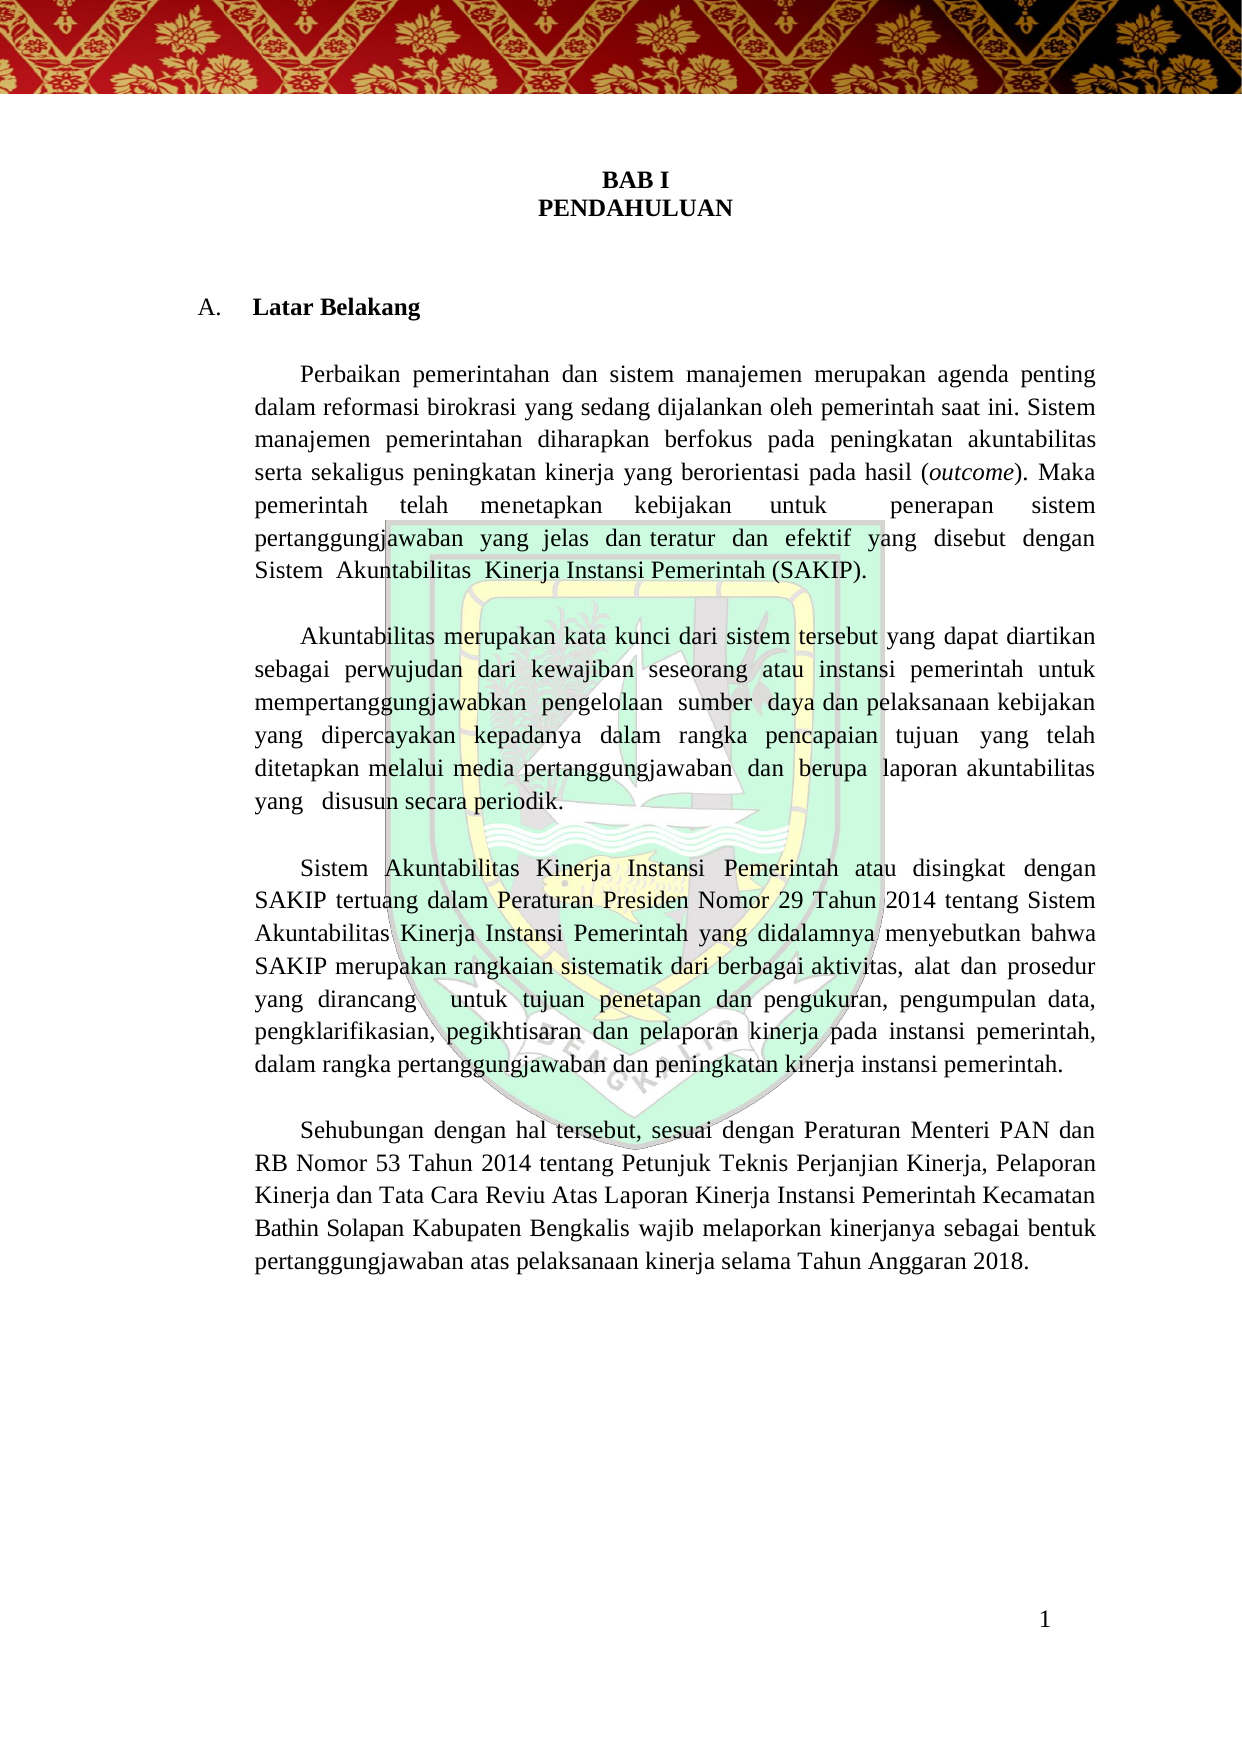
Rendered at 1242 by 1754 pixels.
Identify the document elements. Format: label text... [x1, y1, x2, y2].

picture [385, 1078, 885, 1115]
text PENDAHULUAN [534, 194, 736, 221]
text Akuntabilitas merupakan kata kunci dari sistem tersebut yang dapat diartikan sebagai perwujudan dari kewajiban seseorang atau instansi pemerintah untuk mempertanggungjawabkan pengelolaan sumber daya dan pelaksanaan kebijakan yang dipercayakan kepadanya dalam rangka pencapaian tujuan yang telah ditetapkan melalui media pertanggungjawaban dan berupa laporan akuntabilitas yang disusun secara periodik. [254, 621, 1095, 815]
text Sistem Akuntabilitas Kinerja Instansi Pemerintah atau disingkat dengan SAKIP tertuang dalam Peraturan Presiden Nomor 29 Tahun 2014 tentang Sistem Akuntabilitas Kinerja Instansi Pemerintah yang didalamnya menyebutkan bahwa SAKIP merupakan rangkaian sistematik dari berbagai aktivitas, alat dan prosedur yang dirancang untuk tujuan penetapan dan pengukuran, pengumpulan data, pengklarifikasian, pegikhtisaran dan pelaporan kinerja pada instansi pemerintah, dalam rangka pertanggungjawaban dan peningkatan kinerja instansi pemerintah. [254, 853, 1096, 1078]
text Sehubungan dengan hal tersebut, sesuai dengan Peraturan Menteri PAN dan RB Nomor 53 Tahun 2014 tentang Petunjuk Teknis Perjanjian Kinerja, Pelaporan Kinerja dan Tata Cara Reviu Atas Laporan Kinerja Instansi Pemerintah Kecamatan Bathin Solapan Kabupaten Bengkalis wajib melaporkan kinerjanya sebagai bentuk pertanggungjawaban atas pelaksanaan kinerja selama Tahun Anggaran 2018. [254, 1115, 1096, 1275]
text BAB I [597, 165, 674, 194]
text Perbaikan pemerintahan dan sistem manajemen merupakan agenda penting dalam reformasi birokrasi yang sedang dijalankan oleh pemerintah saat ini. Sistem manajemen pemerintahan diharapkan berfokus pada peningkatan akuntabilitas serta sekaligus peningkatan kinerja yang berorientasi pada hasil (outcome). Maka pemerintah telah menetapkan kebijakan untuk penerapan sistem pertanggungjawaban yang jelas dan teratur dan efektif yang disebut dengan Sistem Akuntabilitas Kinerja Instansi Pemerintah (SAKIP). [254, 359, 1096, 584]
text A. Latar Belakang [197, 292, 1242, 321]
picture [385, 584, 885, 621]
picture [385, 815, 885, 853]
picture [0, 0, 1242, 94]
